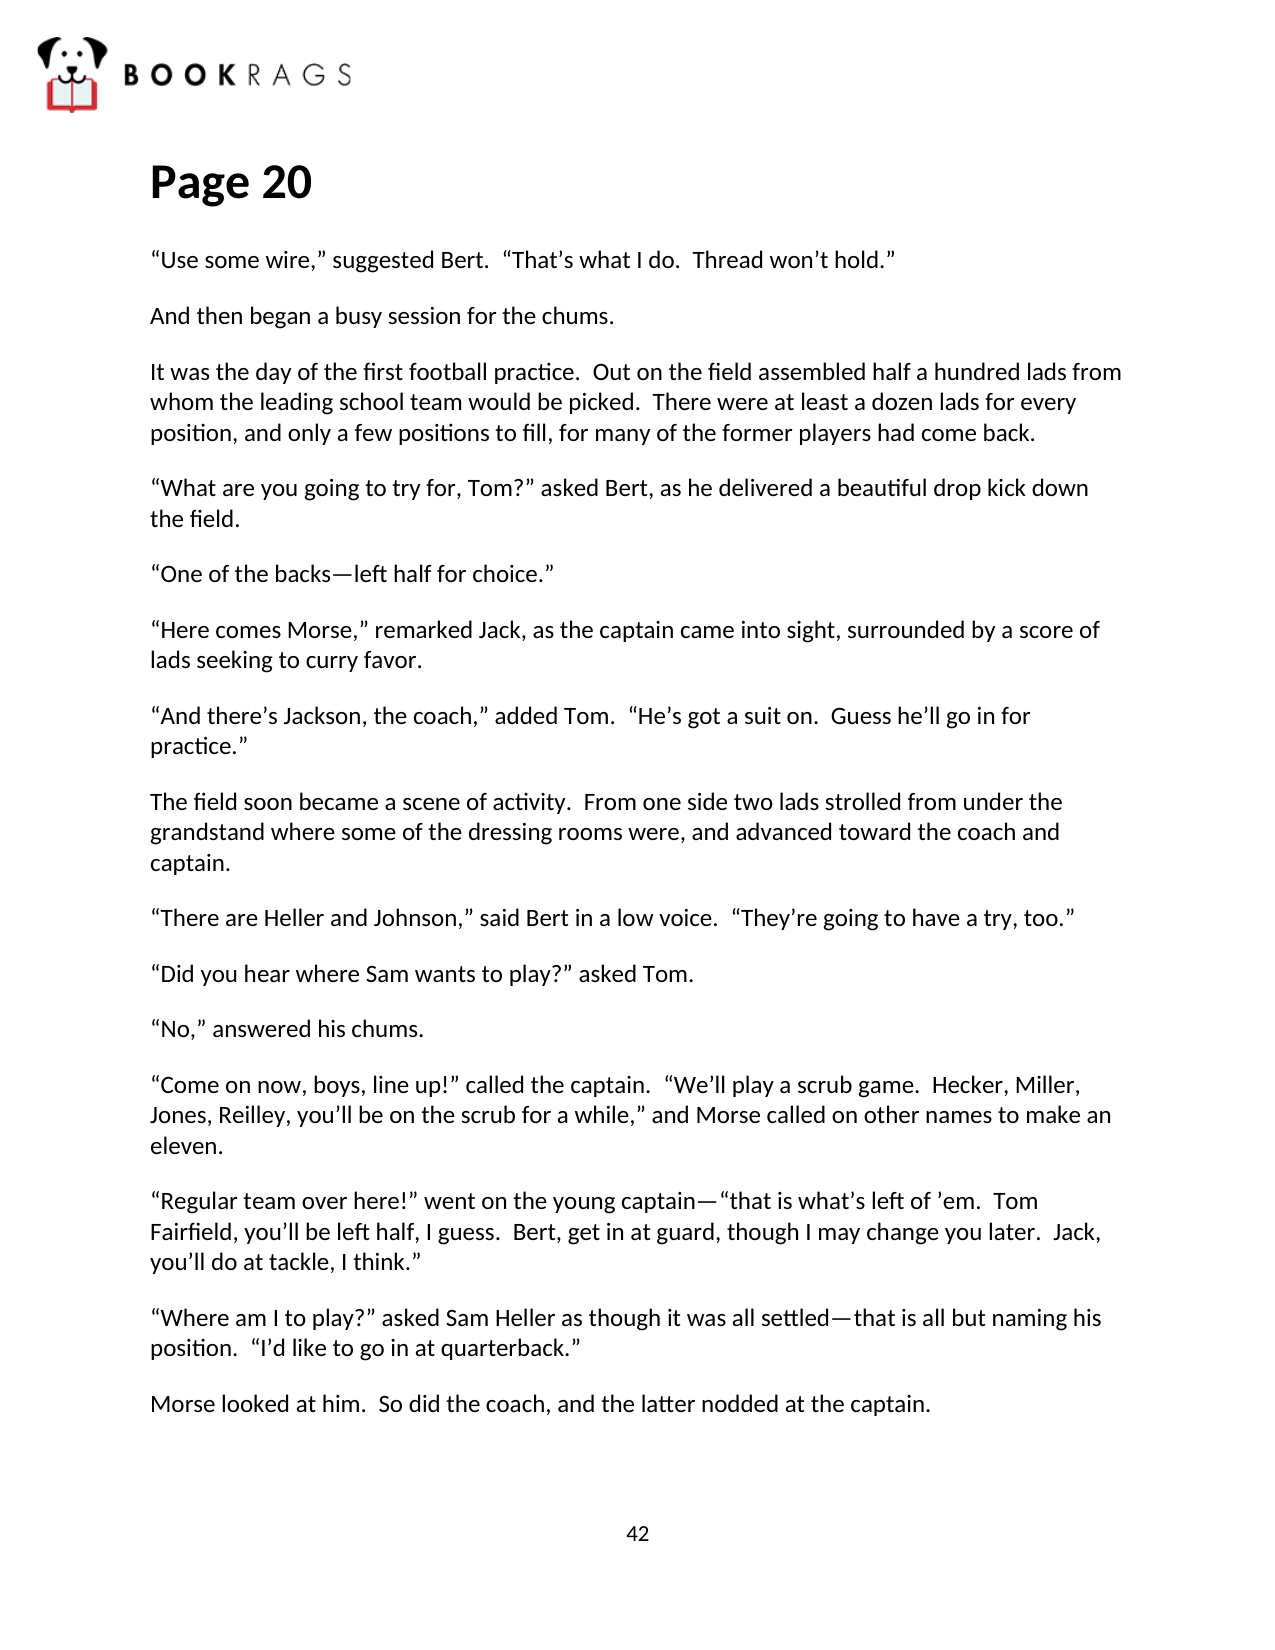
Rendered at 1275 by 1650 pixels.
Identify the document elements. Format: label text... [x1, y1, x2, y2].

text “Come on now, boys, line up!” called the captain. “We’ll play a scrub game. Hecker, Miller, Jones, Reilley, you’ll be on the scrub for a while,” and Morse called on other names to make an eleven. [150, 1069, 1125, 1161]
text Page 20 [150, 150, 1125, 211]
text “What are you going to try for, Tom?” asked Bert, as he delivered a beautiful drop kick down the field. [150, 472, 1125, 533]
text “No,” answered his chums. [150, 1013, 1125, 1044]
text “There are Heller and Johnson,” said Bert in a low voice. “They’re going to have a try, too.” [150, 902, 1125, 933]
text “Regular team over here!” went on the young captain—­“that is what’s left of ’em. Tom Fairfield, you’ll be left half, I guess. Bert, get in at guard, though I may change you later. Jack, you’ll do at tackle, I think.” [150, 1186, 1125, 1277]
text It was the day of the first football practice. Out on the field assembled half a hundred lads from whom the leading school team would be picked. There were at least a dozen lads for every position, and only a few positions to fill, for many of the former players had come back. [150, 356, 1125, 447]
text “Where am I to play?” asked Sam Heller as though it was all settled—­that is all but naming his position. “I’d like to go in at quarterback.” [150, 1302, 1125, 1363]
text Morse looked at him. So did the coach, and the latter nodded at the captain. [150, 1388, 1125, 1419]
text “One of the backs—­left half for choice.” [150, 558, 1125, 589]
text “Did you hear where Sam wants to play?” asked Tom. [150, 958, 1125, 988]
text And then began a busy session for the chums. [150, 300, 1125, 331]
text “Here comes Morse,” remarked Jack, as the captain came into sight, surrounded by a score of lads seeking to curry favor. [150, 614, 1125, 675]
text “Use some wire,” suggested Bert. “That’s what I do. Thread won’t hold.” [150, 244, 1125, 275]
picture [37, 37, 351, 113]
text “And there’s Jackson, the coach,” added Tom. “He’s got a suit on. Guess he’ll go in for practice.” [150, 700, 1125, 761]
text The field soon became a scene of activity. From one side two lads strolled from under the grandstand where some of the dressing rooms were, and advanced toward the coach and captain. [150, 786, 1125, 877]
